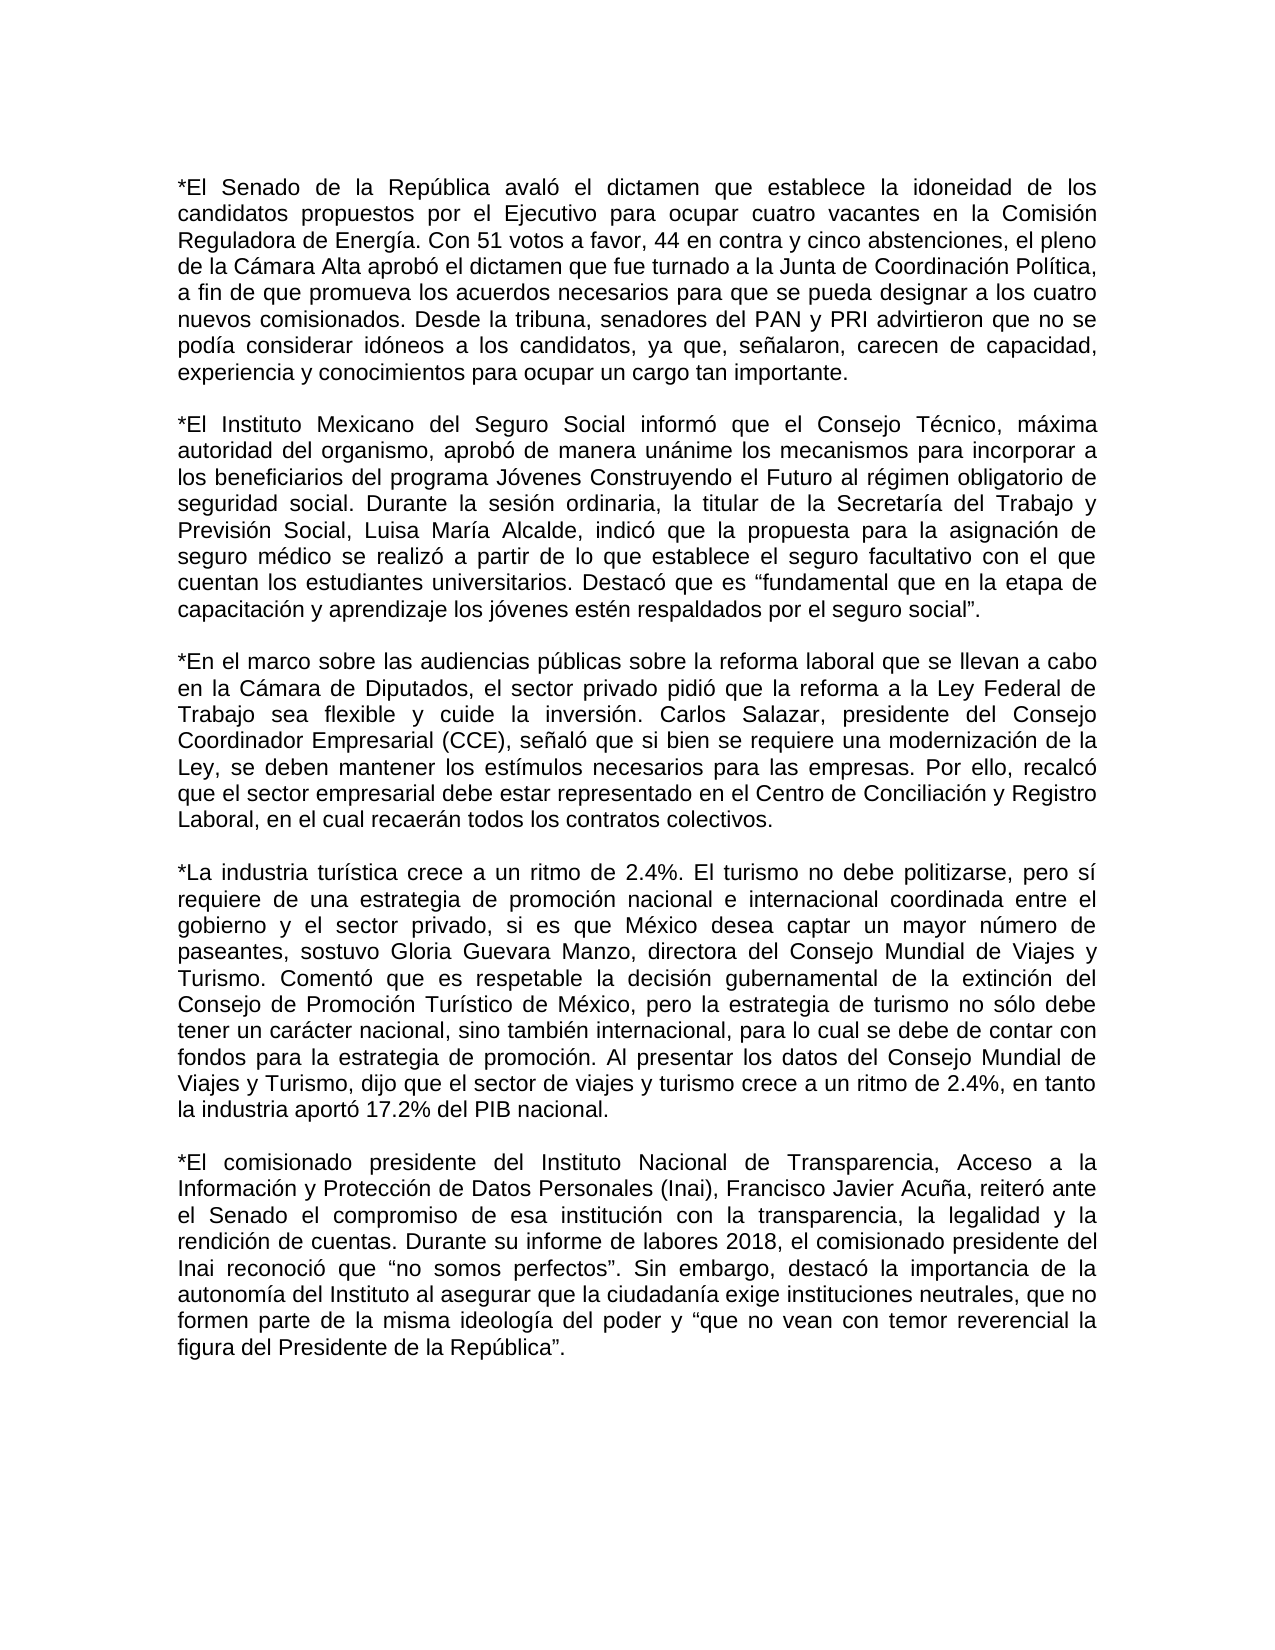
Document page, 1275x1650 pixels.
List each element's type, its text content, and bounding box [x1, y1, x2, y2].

text *El Instituto Mexicano del Seguro Social informó que el Consejo Técnico, máxima autoridad del organismo, aprobó de manera unánime los mecanismos para incorporar a los beneficiarios del programa Jóvenes Construyendo el Futuro al régimen obligatorio de seguridad social. Durante la sesión ordinaria, la titular de la Secretaría del Trabajo y Previsión Social, Luisa María Alcalde, indicó que la propuesta para la asignación de seguro médico se realizó a partir de lo que establece el seguro facultativo con el que cuentan los estudiantes universitarios. Destacó que es “fundamental que en la etapa de capacitación y aprendizaje los jóvenes estén respaldados por el seguro social”. [177, 411, 1098, 622]
text *El Senado de la República avaló el dictamen que establece la idoneidad de los candidatos propuestos por el Ejecutivo para ocupar cuatro vacantes en la Comisión Reguladora de Energía. Con 51 votos a favor, 44 en contra y cinco abstenciones, el pleno de la Cámara Alta aprobó el dictamen que fue turnado a la Junta de Coordinación Política, a fin de que promueva los acuerdos necesarios para que se pueda designar a los cuatro nuevos comisionados. Desde la tribuna, senadores del PAN y PRI advirtieron que no se podía considerar idóneos a los candidatos, ya que, señalaron, carecen de capacidad, experiencia y conocimientos para ocupar un cargo tan importante. [177, 174, 1098, 385]
text *La industria turística crece a un ritmo de 2.4%. El turismo no debe politizarse, pero sí requiere de una estrategia de promoción nacional e internacional coordinada entre el gobierno y el sector privado, si es que México desea captar un mayor número de paseantes, sostuvo Gloria Guevara Manzo, directora del Consejo Mundial de Viajes y Turismo. Comentó que es respetable la decisión gubernamental de la extinción del Consejo de Promoción Turístico de México, pero la estrategia de turismo no sólo debe tener un carácter nacional, sino también internacional, para lo cual se debe de contar con fondos para la estrategia de promoción. Al presentar los datos del Consejo Mundial de Viajes y Turismo, dijo que el sector de viajes y turismo crece a un ritmo de 2.4%, en tanto la industria aportó 17.2% del PIB nacional. [177, 859, 1098, 1123]
text *El comisionado presidente del Instituto Nacional de Transparencia, Acceso a la Información y Protección de Datos Personales (Inai), Francisco Javier Acuña, reiteró ante el Senado el compromiso de esa institución con la transparencia, la legalidad y la rendición de cuentas. Durante su informe de labores 2018, el comisionado presidente del Inai reconoció que “no somos perfectos”. Sin embargo, destacó la importancia de la autonomía del Instituto al asegurar que la ciudadanía exige instituciones neutrales, que no formen parte de la misma ideología del poder y “que no vean con temor reverencial la figura del Presidente de la República”. [177, 1149, 1098, 1360]
text *En el marco sobre las audiencias públicas sobre la reforma laboral que se llevan a cabo en la Cámara de Diputados, el sector privado pidió que la reforma a la Ley Federal de Trabajo sea flexible y cuide la inversión. Carlos Salazar, presidente del Consejo Coordinador Empresarial (CCE), señaló que si bien se requiere una modernización de la Ley, se deben mantener los estímulos necesarios para las empresas. Por ello, recalcó que el sector empresarial debe estar representado en el Centro de Conciliación y Registro Laboral, en el cual recaerán todos los contratos colectivos. [177, 648, 1098, 833]
